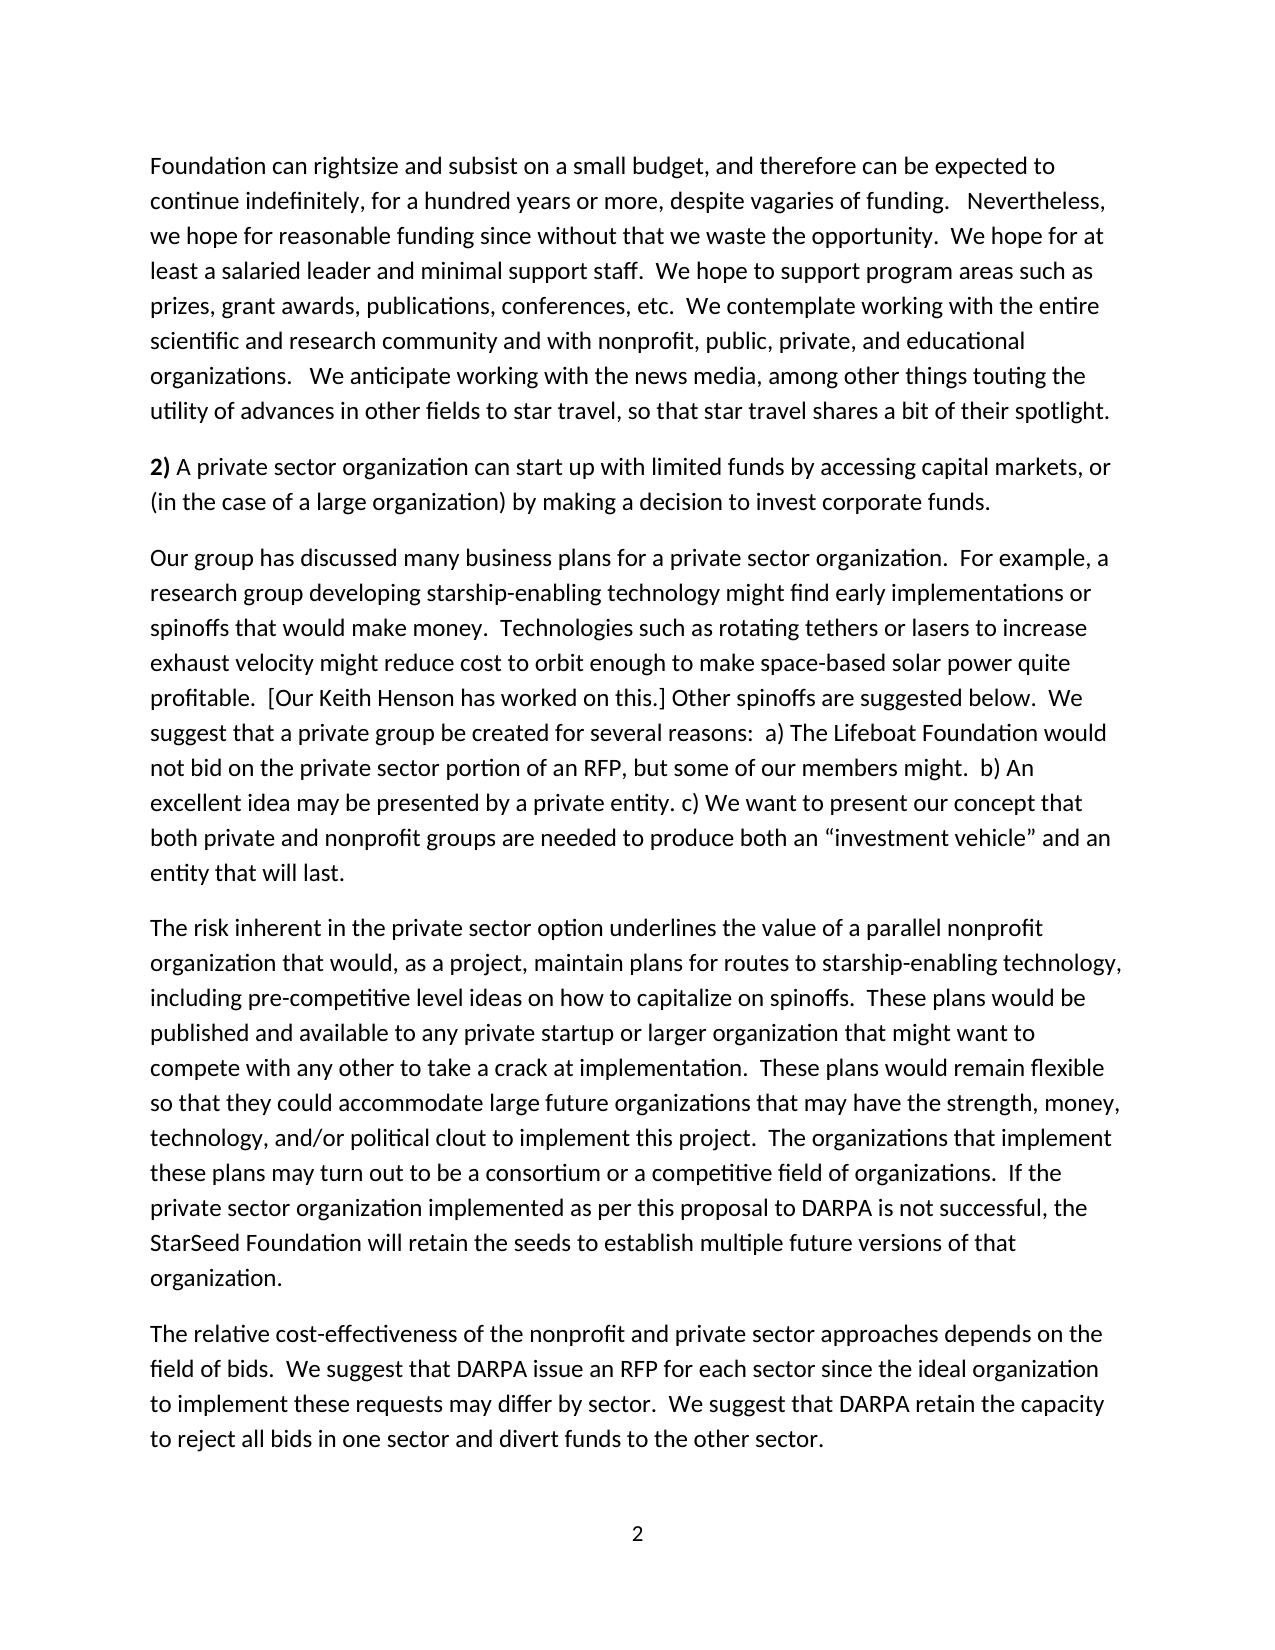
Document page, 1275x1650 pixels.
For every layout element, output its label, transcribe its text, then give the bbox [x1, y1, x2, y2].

text Our group has discussed many business plans for a private sector organization. For example, a research group developing starship-enabling technology might find early implementations or spinoffs that would make money. Technologies such as rotating tethers or lasers to increase exhaust velocity might reduce cost to orbit enough to make space-based solar power quite profitable. [Our Keith Henson has worked on this.] Other spinoffs are suggested below. We suggest that a private group be created for several reasons: a) The Lifeboat Foundation would not bid on the private sector portion of an RFP, but some of our members might. b) An excellent idea may be presented by a private entity. c) We want to present our concept that both private and nonprofit groups are needed to produce both an “investment vehicle” and an entity that will last. [150, 542, 1125, 887]
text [150, 150, 1125, 426]
text The risk inherent in the private sector option underlines the value of a parallel nonprofit organization that would, as a project, maintain plans for routes to starship-enabling technology, including pre-competitive level ideas on how to capitalize on spinoffs. These plans would be published and available to any private startup or larger organization that might want to compete with any other to take a crack at implementation. These plans would remain flexible so that they could accommodate large future organizations that may have the strength, money, technology, and/or political clout to implement this project. The organizations that implement these plans may turn out to be a consortium or a competitive field of organizations. If the private sector organization implemented as per this proposal to DARPA is not successful, the StarSeed Foundation will retain the seeds to establish multiple future versions of that organization. [150, 912, 1125, 1293]
text The relative cost-effectiveness of the nonprofit and private sector approaches depends on the field of bids. We suggest that DARPA issue an RFP for each sector since the ideal organization to implement these requests may differ by sector. We suggest that DARPA retain the capacity to reject all bids in one sector and divert funds to the other sector. [150, 1318, 1125, 1454]
text 2) A private sector organization can start up with limited funds by accessing capital markets, or (in the case of a large organization) by making a decision to invest corporate funds. [150, 451, 1125, 516]
